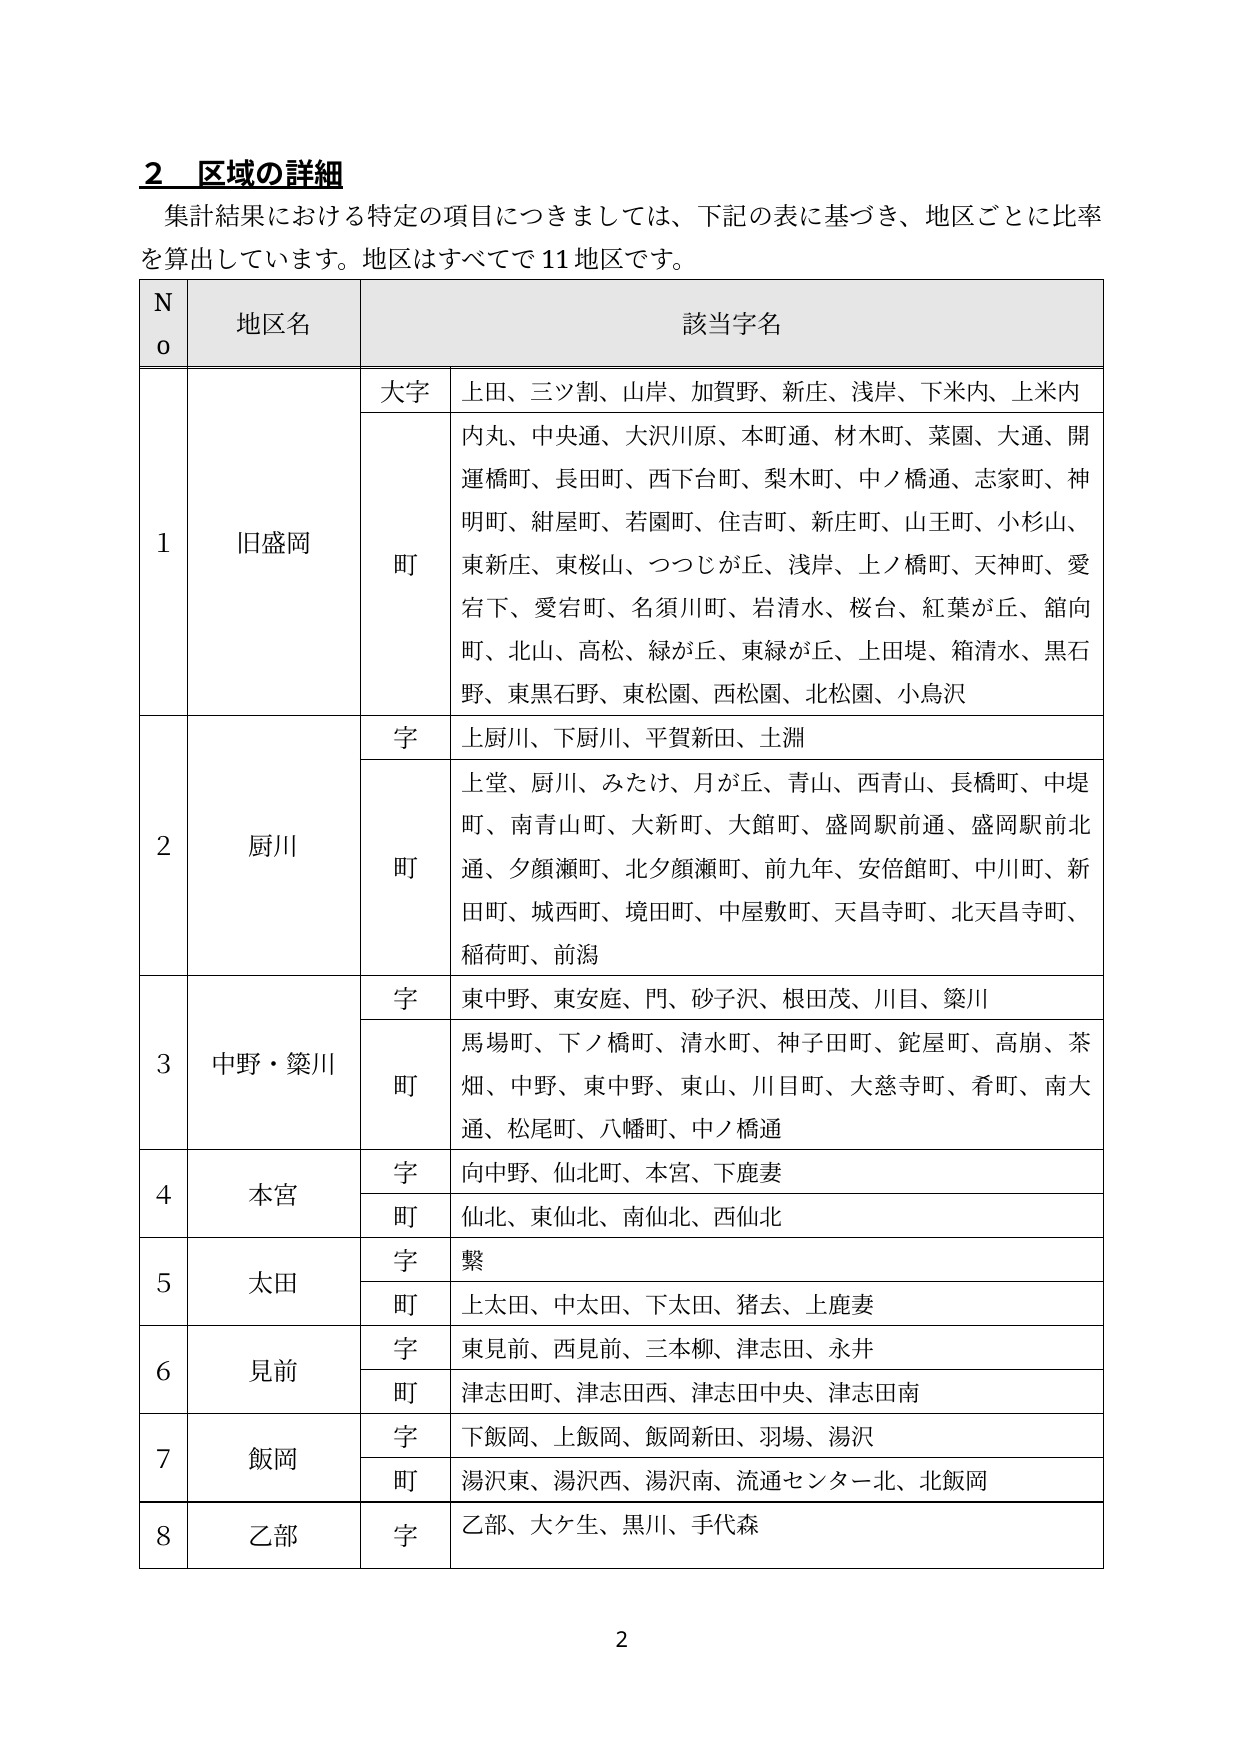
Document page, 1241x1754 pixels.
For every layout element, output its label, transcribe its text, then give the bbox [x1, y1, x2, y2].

table_cell 馬場町、下ノ橋町、清水町、神子田町、鉈屋町、高崩、茶畑、中野、東中野、東山、川目町、大慈寺町、肴町、南大通、松尾町、八幡町、中ノ橋通 [451, 1020, 1103, 1149]
table_cell 上田、三ツ割、山岸、加賀野、新庄、浅岸、下米内、上米内 [451, 369, 1103, 412]
table_cell ２ [140, 716, 187, 975]
table_cell 大字 [361, 369, 450, 412]
table_cell １ [140, 369, 187, 714]
table_cell ７ [140, 1414, 187, 1501]
table_header No [140, 280, 187, 366]
table_cell ８ [140, 1503, 187, 1567]
table_cell 湯沢東、湯沢西、湯沢南、流通センター北、北飯岡 [451, 1458, 1103, 1501]
table_cell 町 [361, 1020, 450, 1149]
table_cell 字 [361, 1414, 450, 1457]
table_cell 町 [361, 760, 450, 975]
table_cell 太田 [188, 1238, 360, 1325]
text ２ 区域の詳細 [139, 150, 1104, 193]
table_cell 乙部 [188, 1503, 360, 1567]
table_cell 字 [361, 976, 450, 1019]
table_cell 字 [361, 716, 450, 758]
table_cell 上厨川、下厨川、平賀新田、土淵 [451, 716, 1103, 758]
table_cell 下飯岡、上飯岡、飯岡新田、羽場、湯沢 [451, 1414, 1103, 1457]
table_cell 町 [361, 413, 450, 714]
table_cell 厨川 [188, 716, 360, 975]
table_cell 内丸、中央通、大沢川原、本町通、材木町、菜園、大通、開運橋町、長田町、西下台町、梨木町、中ノ橋通、志家町、神明町、紺屋町、若園町、住吉町、新庄町、山王町、小杉山、東新庄、東桜山、つつじが丘、浅岸、上ノ橋町、天神町、愛宕下、愛宕町、名須川町、岩清水、桜台、紅葉が丘、舘向町、北山、高松、緑が丘、東緑が丘、上田堤、箱清水、黒石野、東黒石野、東松園、西松園、北松園、小鳥沢 [451, 413, 1103, 714]
table_cell 向中野、仙北町、本宮、下鹿妻 [451, 1150, 1103, 1193]
table_cell 字 [361, 1238, 450, 1281]
table_cell 東中野、東安庭、門、砂子沢、根田茂、川目、簗川 [451, 976, 1103, 1019]
table_cell ６ [140, 1326, 187, 1413]
table_cell 字 [361, 1150, 450, 1193]
table_cell 字 [361, 1503, 450, 1567]
table_cell 町 [361, 1194, 450, 1237]
table_cell ３ [140, 976, 187, 1149]
table_cell 津志田町、津志田西、津志田中央、津志田南 [451, 1370, 1103, 1413]
table_cell 字 [361, 1326, 450, 1369]
table_cell 飯岡 [188, 1414, 360, 1501]
table_cell ４ [140, 1150, 187, 1237]
table_cell 上堂、厨川、みたけ、月が丘、青山、西青山、長橋町、中堤町、南青山町、大新町、大館町、盛岡駅前通、盛岡駅前北通、夕顔瀬町、北夕顔瀬町、前九年、安倍館町、中川町、新田町、城西町、境田町、中屋敷町、天昌寺町、北天昌寺町、稲荷町、前潟 [451, 760, 1103, 975]
table_cell 仙北、東仙北、南仙北、西仙北 [451, 1194, 1103, 1237]
table_cell 本宮 [188, 1150, 360, 1237]
table_cell 繋 [451, 1238, 1103, 1281]
table_cell 見前 [188, 1326, 360, 1413]
table_cell 乙部、大ケ生、黒川、手代森 [451, 1503, 1103, 1567]
text 集計結果における特定の項目につきましては、下記の表に基づき、地区ごとに比率を算出しています。地区はすべてで11地区です。 [139, 193, 1104, 279]
table_cell 中野・簗川 [188, 976, 360, 1149]
table_cell 町 [361, 1282, 450, 1325]
table_cell 東見前、西見前、三本柳、津志田、永井 [451, 1326, 1103, 1369]
table_header 地区名 [188, 280, 360, 366]
table_cell 町 [361, 1370, 450, 1413]
table_cell 旧盛岡 [188, 369, 360, 714]
table_cell ５ [140, 1238, 187, 1325]
table_header 該当字名 [361, 280, 1103, 366]
table_cell 上太田、中太田、下太田、猪去、上鹿妻 [451, 1282, 1103, 1325]
table_cell 町 [361, 1458, 450, 1501]
